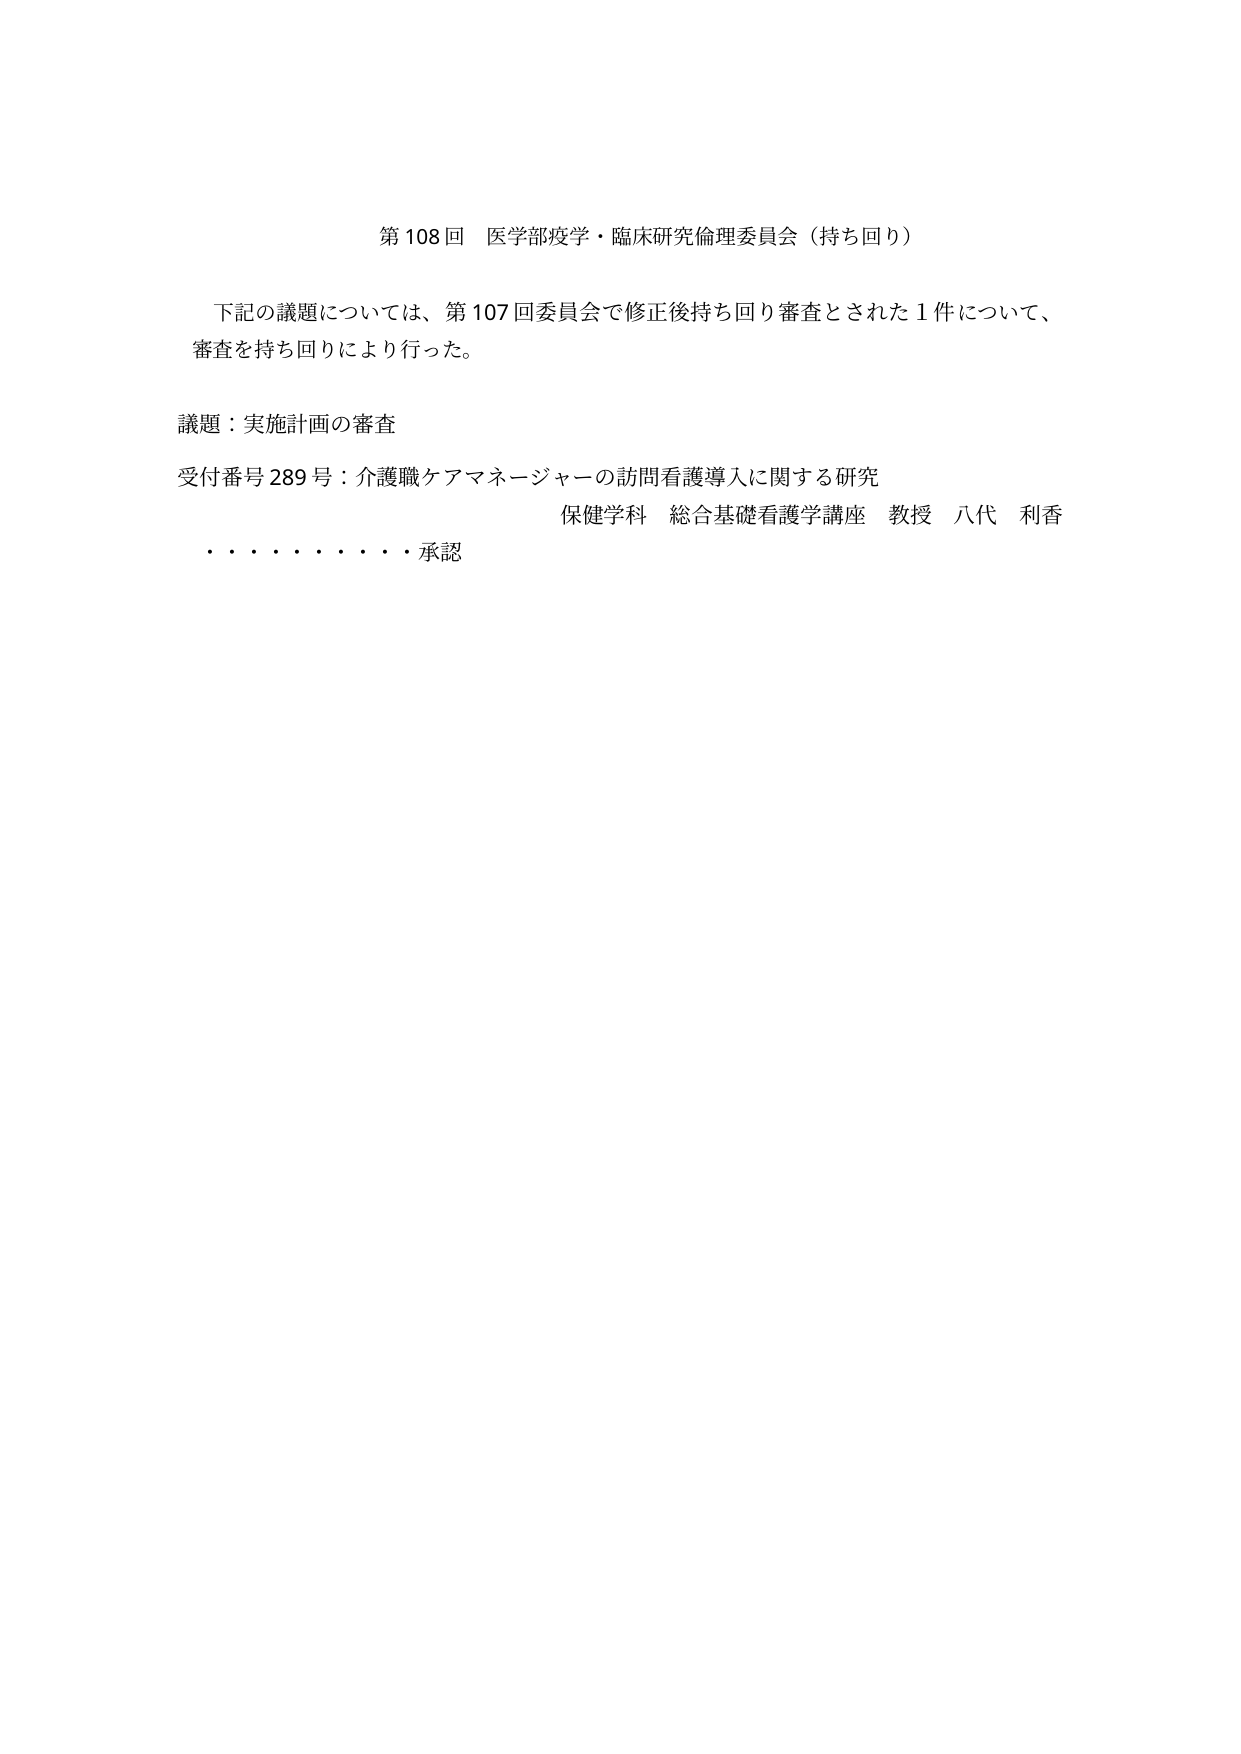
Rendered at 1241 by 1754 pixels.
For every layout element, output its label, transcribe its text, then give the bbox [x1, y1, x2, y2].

text ・・・・・・・・・・承認 [199, 532, 1063, 570]
text 受付番号289号：介護職ケアマネージャーの訪問看護導入に関する研究 [177, 457, 1063, 495]
text 保健学科 総合基礎看護学講座 教授 八代 利香 [177, 495, 1063, 532]
text 議題：実施計画の審査 [177, 404, 1063, 442]
text 第108回 医学部疫学・臨床研究倫理委員会（持ち回り） 下記の議題については、第107回委員会で修正後持ち回り審査とされた１件について、審査を持ち回りにより行った。 [192, 217, 1063, 404]
